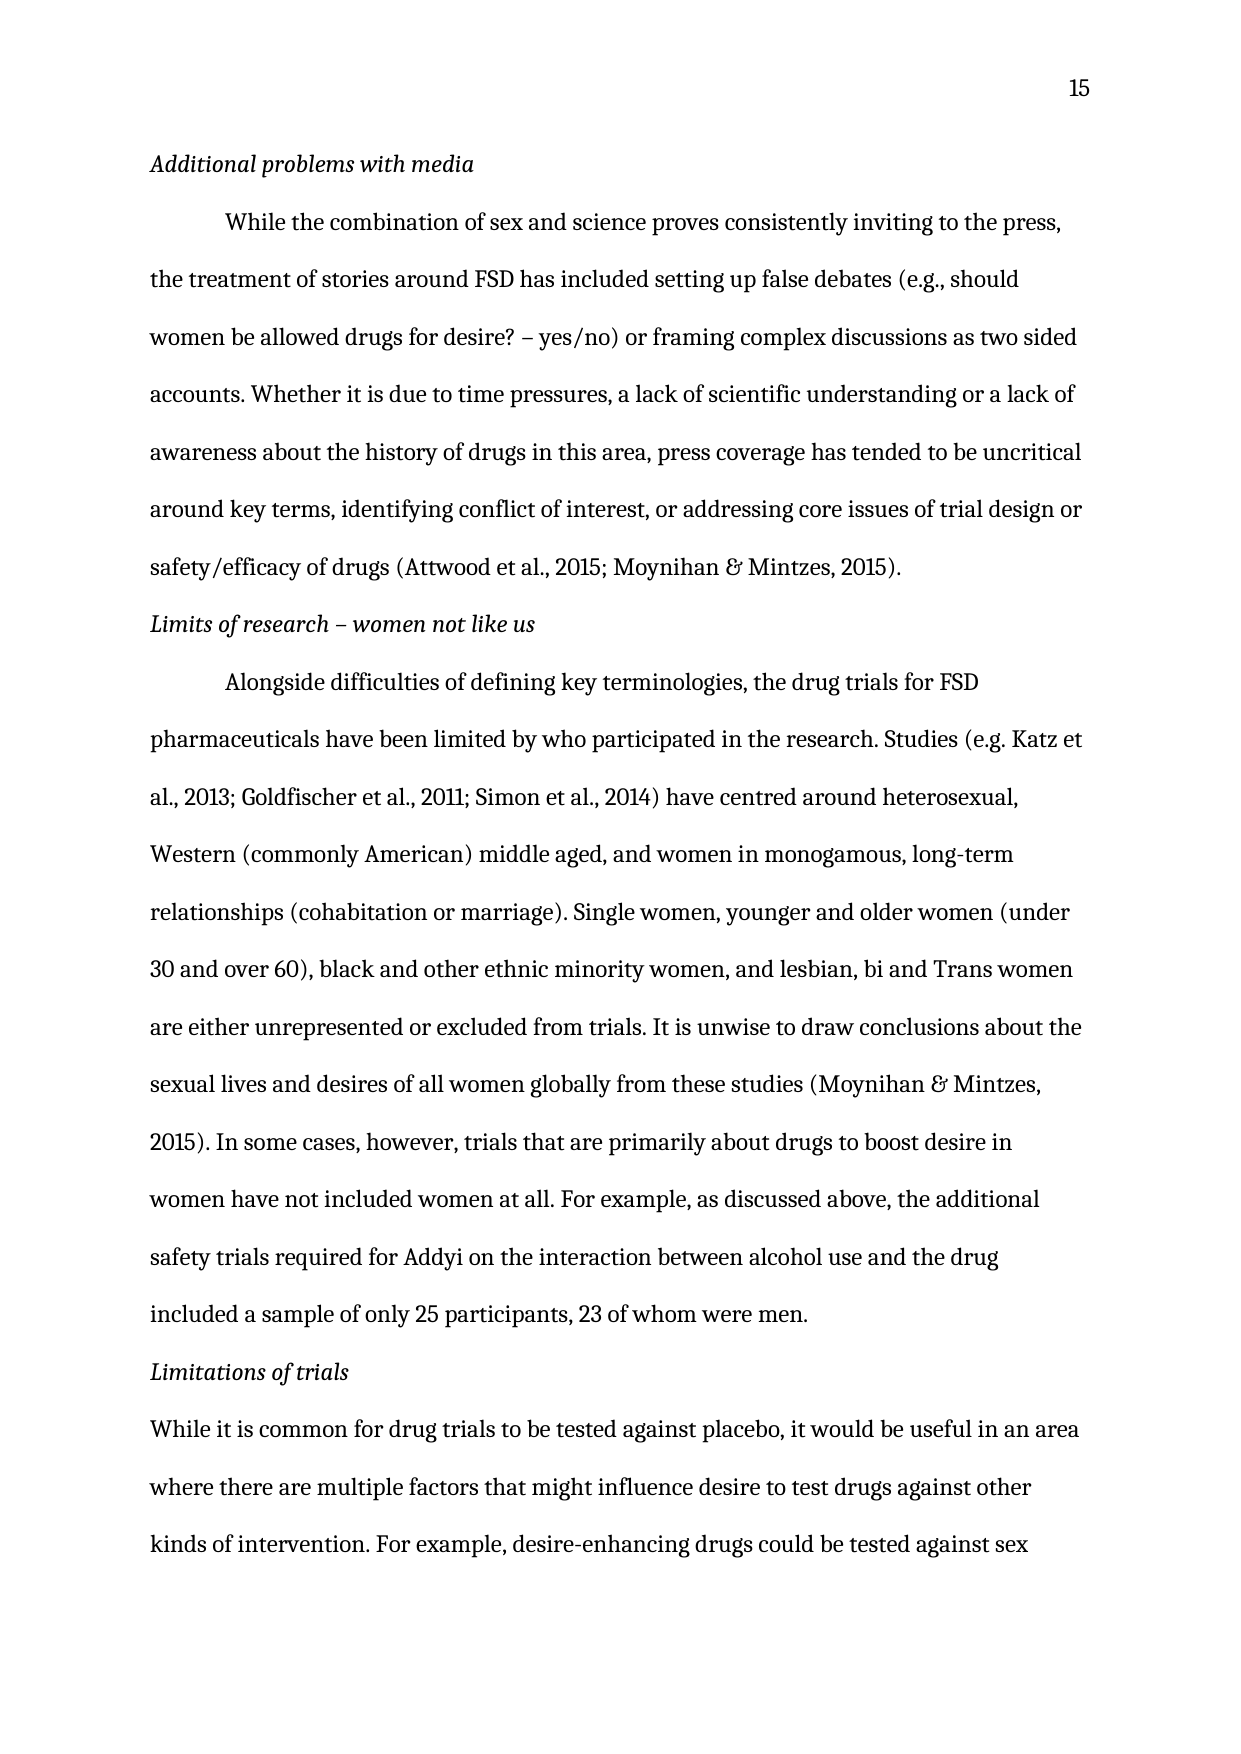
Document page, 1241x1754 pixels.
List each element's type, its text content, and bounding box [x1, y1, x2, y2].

text While the combination of sex and science proves consistently inviting to the press, the treatment of stories around FSD has included setting up false debates (e.g., should women be allowed drugs for desire? – yes/no) or framing complex discussions as two sided accounts. Whether it is due to time pressures, a lack of scientific understanding or a lack of awareness about the history of drugs in this area, press coverage has tended to be uncritical around key terms, identifying conflict of interest, or addressing core issues of trial design or safety/efficacy of drugs (Attwood et al., 2015; Moynihan & Mintzes, 2015). [150, 207, 1090, 581]
text Limits of research – women not like us [150, 610, 1090, 639]
text Alongside difficulties of defining key terminologies, the drug trials for FSD pharmaceuticals have been limited by who participated in the research. Studies (e.g. Katz et al., 2013; Goldfischer et al., 2011; Simon et al., 2014) have centred around heterosexual, Western (commonly American) middle aged, and women in monogamous, long-term relationships (cohabitation or marriage). Single women, younger and older women (under 30 and over 60), black and other ethnic minority women, and lesbian, bi and Trans women are either unrepresented or excluded from trials. It is unwise to draw conclusions about the sexual lives and desires of all women globally from these studies (Moynihan & Mintzes, 2015). In some cases, however, trials that are primarily about drugs to boost desire in women have not included women at all. For example, as discussed above, the additional safety trials required for Addyi on the interaction between alcohol use and the drug included a sample of only 25 participants, 23 of whom were men. [150, 667, 1090, 1329]
text Additional problems with media [150, 150, 1090, 179]
text Limitations of trials [150, 1357, 1090, 1386]
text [150, 1415, 1090, 1559]
